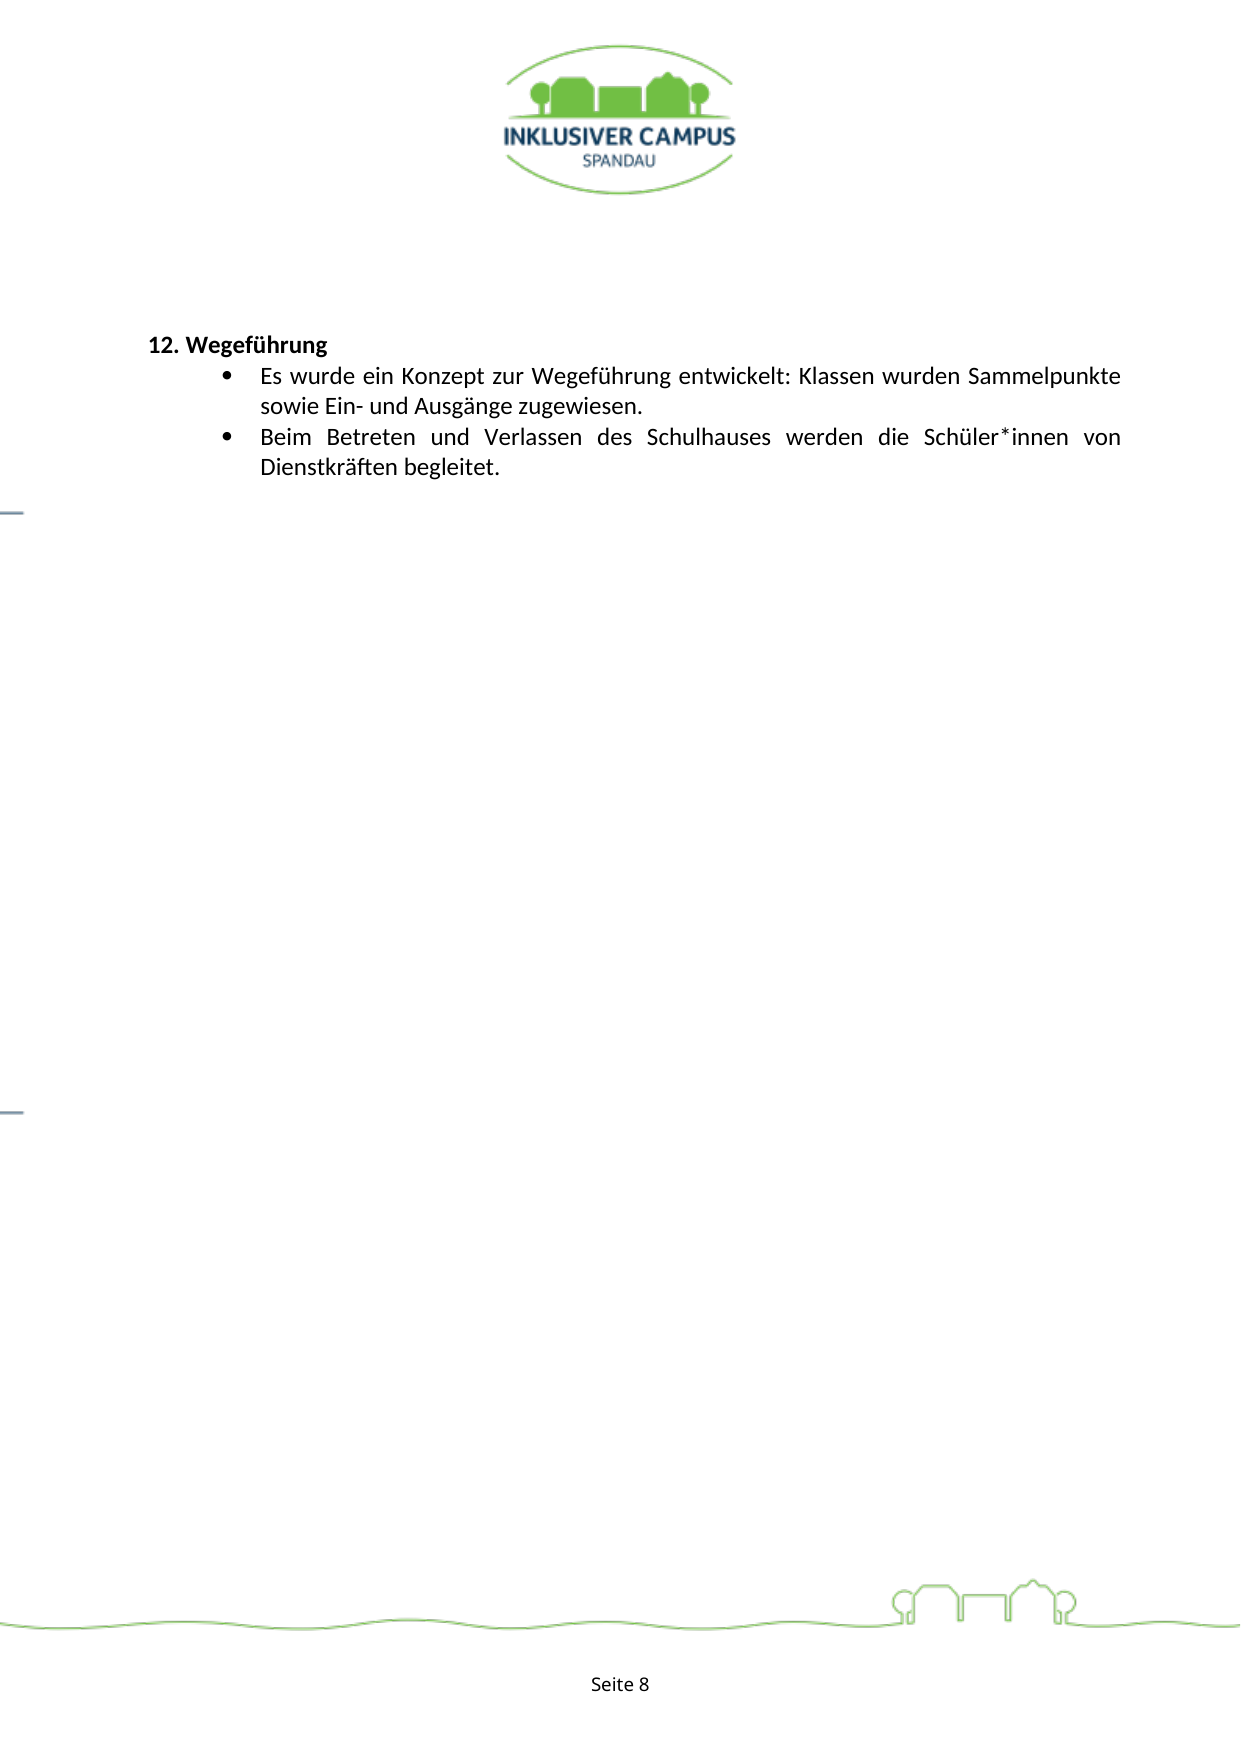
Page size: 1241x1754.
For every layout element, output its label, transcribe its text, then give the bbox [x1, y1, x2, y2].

text 12. Wegeführung [148, 329, 1122, 360]
list Beim Betreten und Verlassen des Schulhauses werden die Schüler*innen von Dienstkräften begleitet. [223, 421, 1122, 482]
list Es wurde ein Konzept zur Wegeführung entwickelt: Klassen wurden Sammelpunkte sowie Ein- und Ausgänge zugewiesen. [223, 360, 1122, 421]
